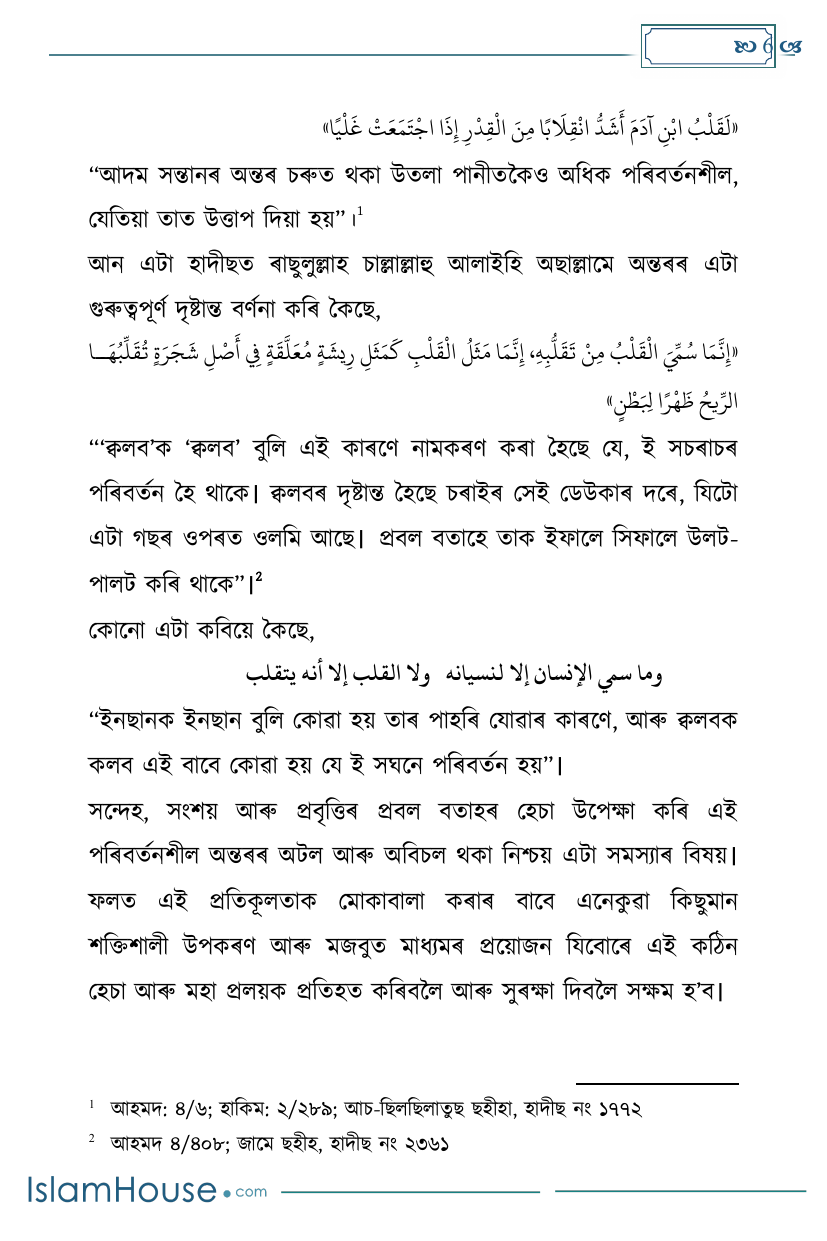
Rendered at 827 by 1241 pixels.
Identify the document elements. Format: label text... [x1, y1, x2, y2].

text “ইনছানক ইনছান বুলি কোৱা হয় তাৰ পাহৰি যোৱাৰ কাৰণে, আৰু ক্বলবক কলব এই বাবে কোৱা হয় যে ই সঘনে পৰিবৰ্তন হয়”। [89, 698, 738, 785]
picture [20, 1171, 541, 1209]
text “আদম সন্তানৰ অন্তৰ চৰুত থকা উতলা পানীতকৈও অধিক পৰিবৰ্তনশীল, যেতিয়া তাত উত্তাপ দিয়া হয়”। [89, 153, 738, 239]
text «إِنَّمَا سُمِّيَ الْقَلْبُ مِنْ تَقَلُّبِهِ، إِنَّمَا مَثَلُ الْقَلْبِ كَمَثَلِ رِيشَةٍ مُعَلَّقَةٍ فِي أَصْلِ شَجَرَةٍ تُقَلِّبُهَا الرِّيحُ ظَهْرًا لِبَطْنٍ» [89, 332, 738, 422]
text “‘ক্বলব’ক ‘ক্বলব’ বুলি এই কাৰণে নামকৰণ কৰা হৈছে যে, ই সচৰাচৰ পৰিবৰ্তন হৈ থাকে। ক্বলবৰ দৃষ্টান্ত হৈছে চৰাইৰ সেই ডেউকাৰ দৰে, যিটো এটা গছৰ ওপৰত ওলমি আছে। প্ৰবল বতাহে তাক ইফালে সিফালে উলট-পালট কৰি থাকে”। [89, 426, 738, 604]
text কোনো এটা কবিয়ে কৈছে, [89, 608, 738, 649]
text আন এটা হাদীছত ৰাছুলুল্লাহ চাল্লাল্লাহু আলাইহি অছাল্লামে অন্তৰৰ এটা গুৰুত্বপূৰ্ণ দৃষ্টান্ত বৰ্ণনা কৰি কৈছে, [89, 242, 738, 328]
text সন্দেহ, সংশয় আৰু প্ৰবৃত্তিৰ প্ৰবল বতাহৰ হেচা উপেক্ষা কৰি এই পৰিবৰ্তনশীল অন্তৰৰ অটল আৰু অবিচল থকা নিশ্চয় এটা সমস্যাৰ বিষয়। ফলত এই প্ৰতিকূলতাক মোকাবালা কৰাৰ বাবে এনেকুৱা কিছুমান শক্তিশালী উপকৰণ আৰু মজবুত মাধ্যমৰ প্ৰয়োজন যিবোৰে এই কঠিন হেচা আৰু মহা প্ৰলয়ক প্ৰতিহত কৰিবলৈ আৰু সুৰক্ষা দিবলৈ সক্ষম হ’ব। [89, 788, 738, 1011]
text وما سمي الإنسان إلا لنسيانه ولا القلب إلا أنه يتقلب [89, 653, 738, 695]
text «لَقَلْبُ ابْنِ آدَمَ أَشَدُّ انْقِلَابًا مِنَ الْقِدْرِ إِذَا اجْتَمَعَتْ غَلْيًا» [89, 107, 738, 149]
picture [548, 1170, 807, 1208]
